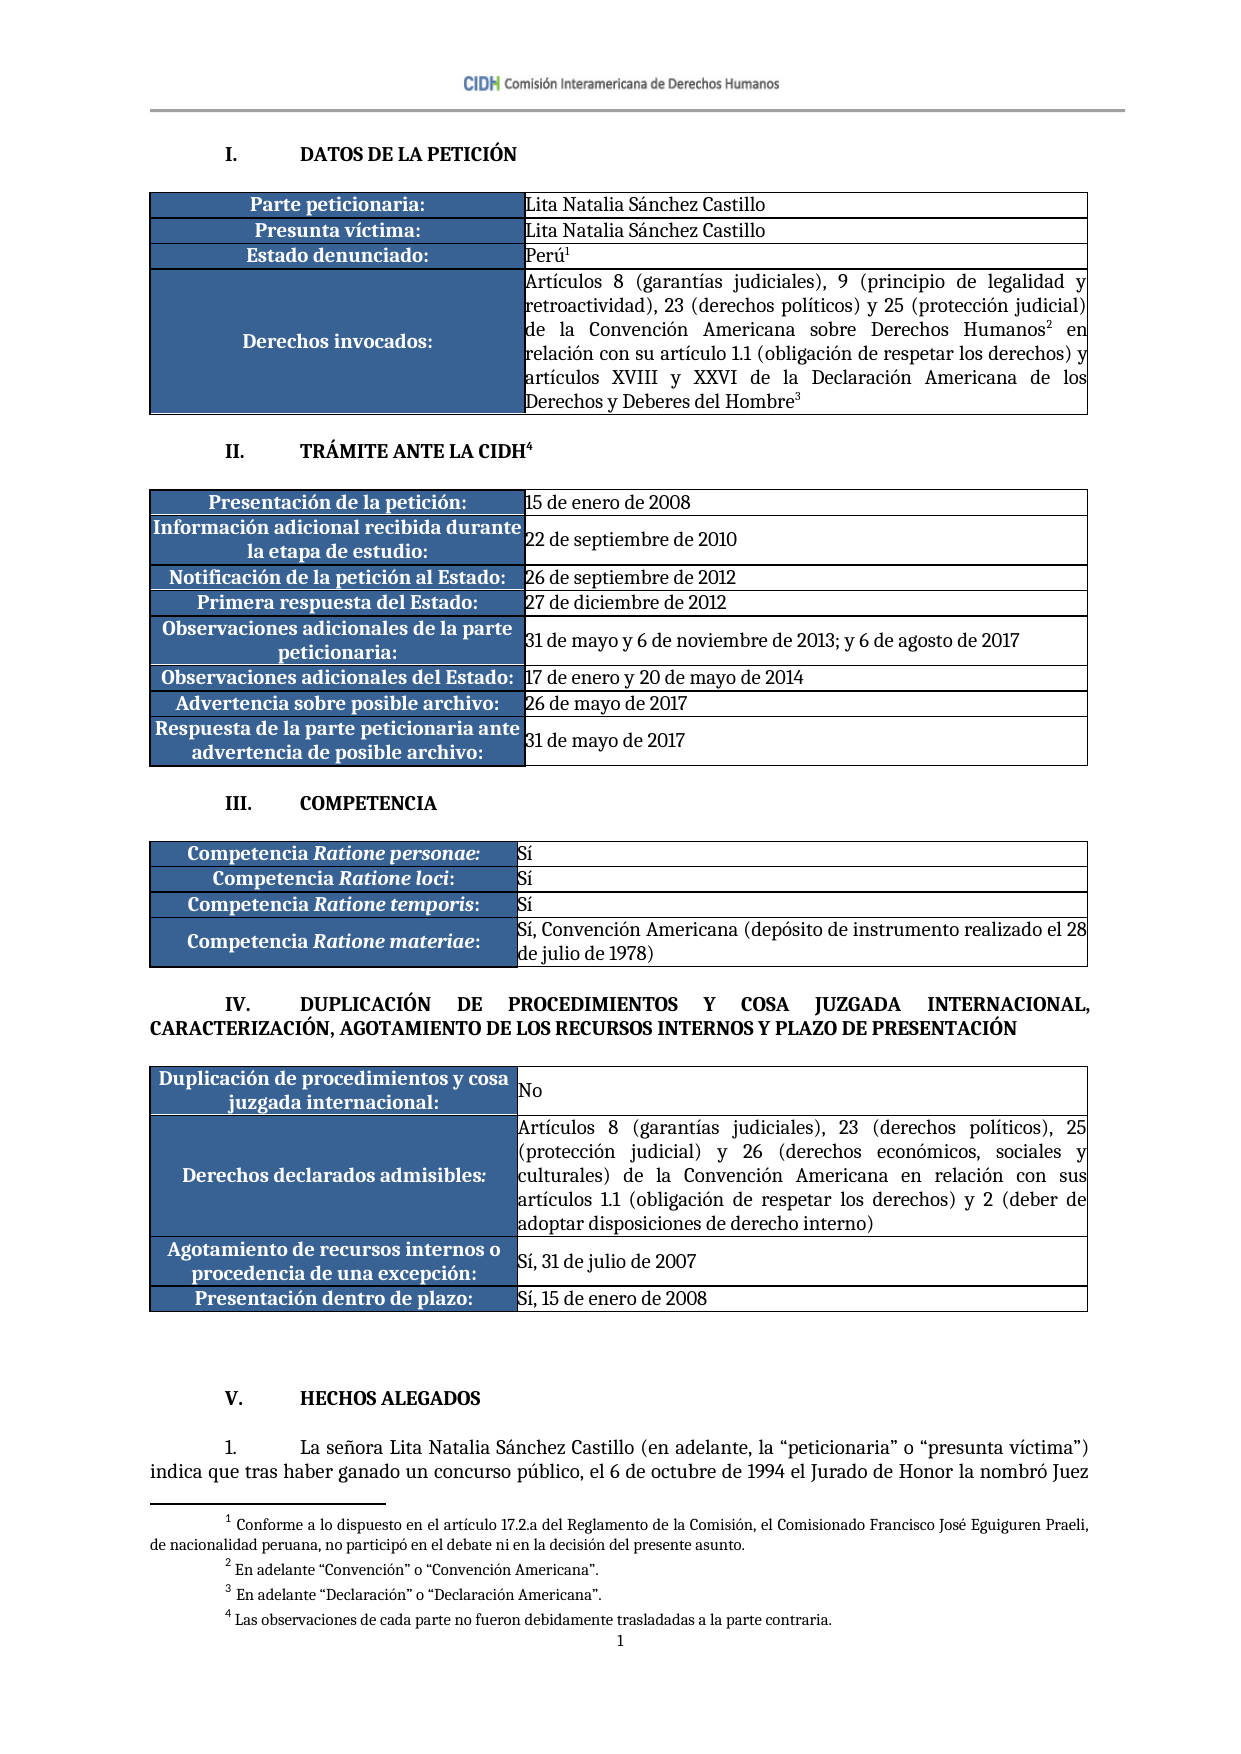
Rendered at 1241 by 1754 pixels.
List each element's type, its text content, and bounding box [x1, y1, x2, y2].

table_cell 27 de diciembre de 2012 [526, 591, 1087, 615]
table_cell 31 de mayo de 2017 [526, 717, 1087, 765]
table_cell Observaciones adicionales del Estado: [151, 666, 524, 690]
table_cell 31 de mayo y 6 de noviembre de 2013; y 6 de agosto de 2017 [526, 617, 1087, 664]
table_cell Advertencia sobre posible archivo: [151, 692, 524, 716]
picture [458, 75, 782, 93]
table_cell Información adicional recibida durante la etapa de estudio: [151, 516, 524, 564]
table_cell Primera respuesta del Estado: [151, 591, 524, 615]
table_header Lita Natalia Sánchez Castillo [526, 193, 1087, 217]
text I. DATOS DE LA PETICIÓN [150, 143, 1090, 167]
table_cell Notificación de la petición al Estado: [151, 566, 524, 589]
table_cell Competencia Ratione materiae: [151, 918, 517, 966]
table_cell Sí, 15 de enero de 2008 [518, 1287, 1087, 1311]
table_cell Derechos invocados: [151, 270, 524, 413]
table_cell Competencia Ratione loci: [151, 867, 517, 891]
text V. HECHOS ALEGADOS [150, 1386, 1090, 1410]
table_header 15 de enero de 2008 [526, 490, 1087, 514]
table_cell 17 de enero y 20 de mayo de 2014 [526, 666, 1087, 690]
table_cell Sí [518, 893, 1087, 917]
text IV. DUPLICACIÓN DE PROCEDIMIENTOS Y COSA JUZGADA INTERNACIONAL, CARACTERIZACIÓN, AGOTAMIENTO DE LOS RECURSOS INTERNOS Y PLAZO DE PRESENTACIÓN [150, 993, 1090, 1041]
table_header Parte peticionaria: [151, 193, 524, 217]
table_header No [518, 1067, 1087, 1114]
table_header Presentación de la petición: [151, 491, 524, 514]
table_cell : [151, 219, 524, 243]
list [150, 1435, 1090, 1483]
table_header Sí [518, 842, 1087, 866]
table_cell Respuesta de la parte peticionaria ante advertencia de posible archivo: [151, 717, 524, 765]
table_cell Lita Natalia Sánchez Castillo [526, 219, 1087, 243]
table_cell Sí, 31 de julio de 2007 [518, 1237, 1087, 1285]
table_cell Competencia Ratione temporis: [151, 893, 517, 917]
table_header Duplicación de procedimientos y cosa juzgada internacional: [151, 1067, 517, 1114]
table_cell Perú [526, 244, 1087, 268]
table_cell Estado denunciado: [151, 244, 524, 268]
table_cell Artículos 8 (garantías judiciales), 9 (principio de legalidad y retroactividad), 23 (derechos políticos) y 25 (protección judicial) de la Convención Americana sobre Derechos Humanos en relación con su artículo 1.1 (obligación de respetar los derechos) y artículos XVIII y XXVI de la Declaración Americana de los Derechos y Deberes del Hombre [526, 270, 1087, 413]
text II. TRÁMITE ANTE LA CIDH [150, 440, 1090, 464]
table_cell 22 de septiembre de 2010 [526, 516, 1087, 564]
table_cell Sí [518, 867, 1087, 891]
table_cell Observaciones adicionales de la parte peticionaria: [151, 617, 524, 664]
table_cell 26 de septiembre de 2012 [526, 566, 1087, 589]
table_cell Agotamiento de recursos internos o procedencia de una excepción: [151, 1237, 517, 1285]
text III. COMPETENCIA [150, 792, 1090, 816]
table_cell Sí, Convención Americana (depósito de instrumento realizado el 28 de julio de 1978) [518, 918, 1087, 966]
table_cell Derechos declarados admisibles: [151, 1116, 517, 1236]
table_cell Artículos 8 (garantías judiciales), 23 (derechos políticos), 25 (protección judicial) y 26 (derechos económicos, sociales y culturales) de la Convención Americana en relación con sus artículos 1.1 (obligación de respetar los derechos) y 2 (deber de adoptar disposiciones de derecho interno) [518, 1116, 1087, 1236]
table_header Competencia Ratione personae: [151, 842, 517, 866]
table_cell 26 de mayo de 2017 [526, 692, 1087, 716]
table_cell Presentación dentro de plazo: [151, 1287, 517, 1311]
